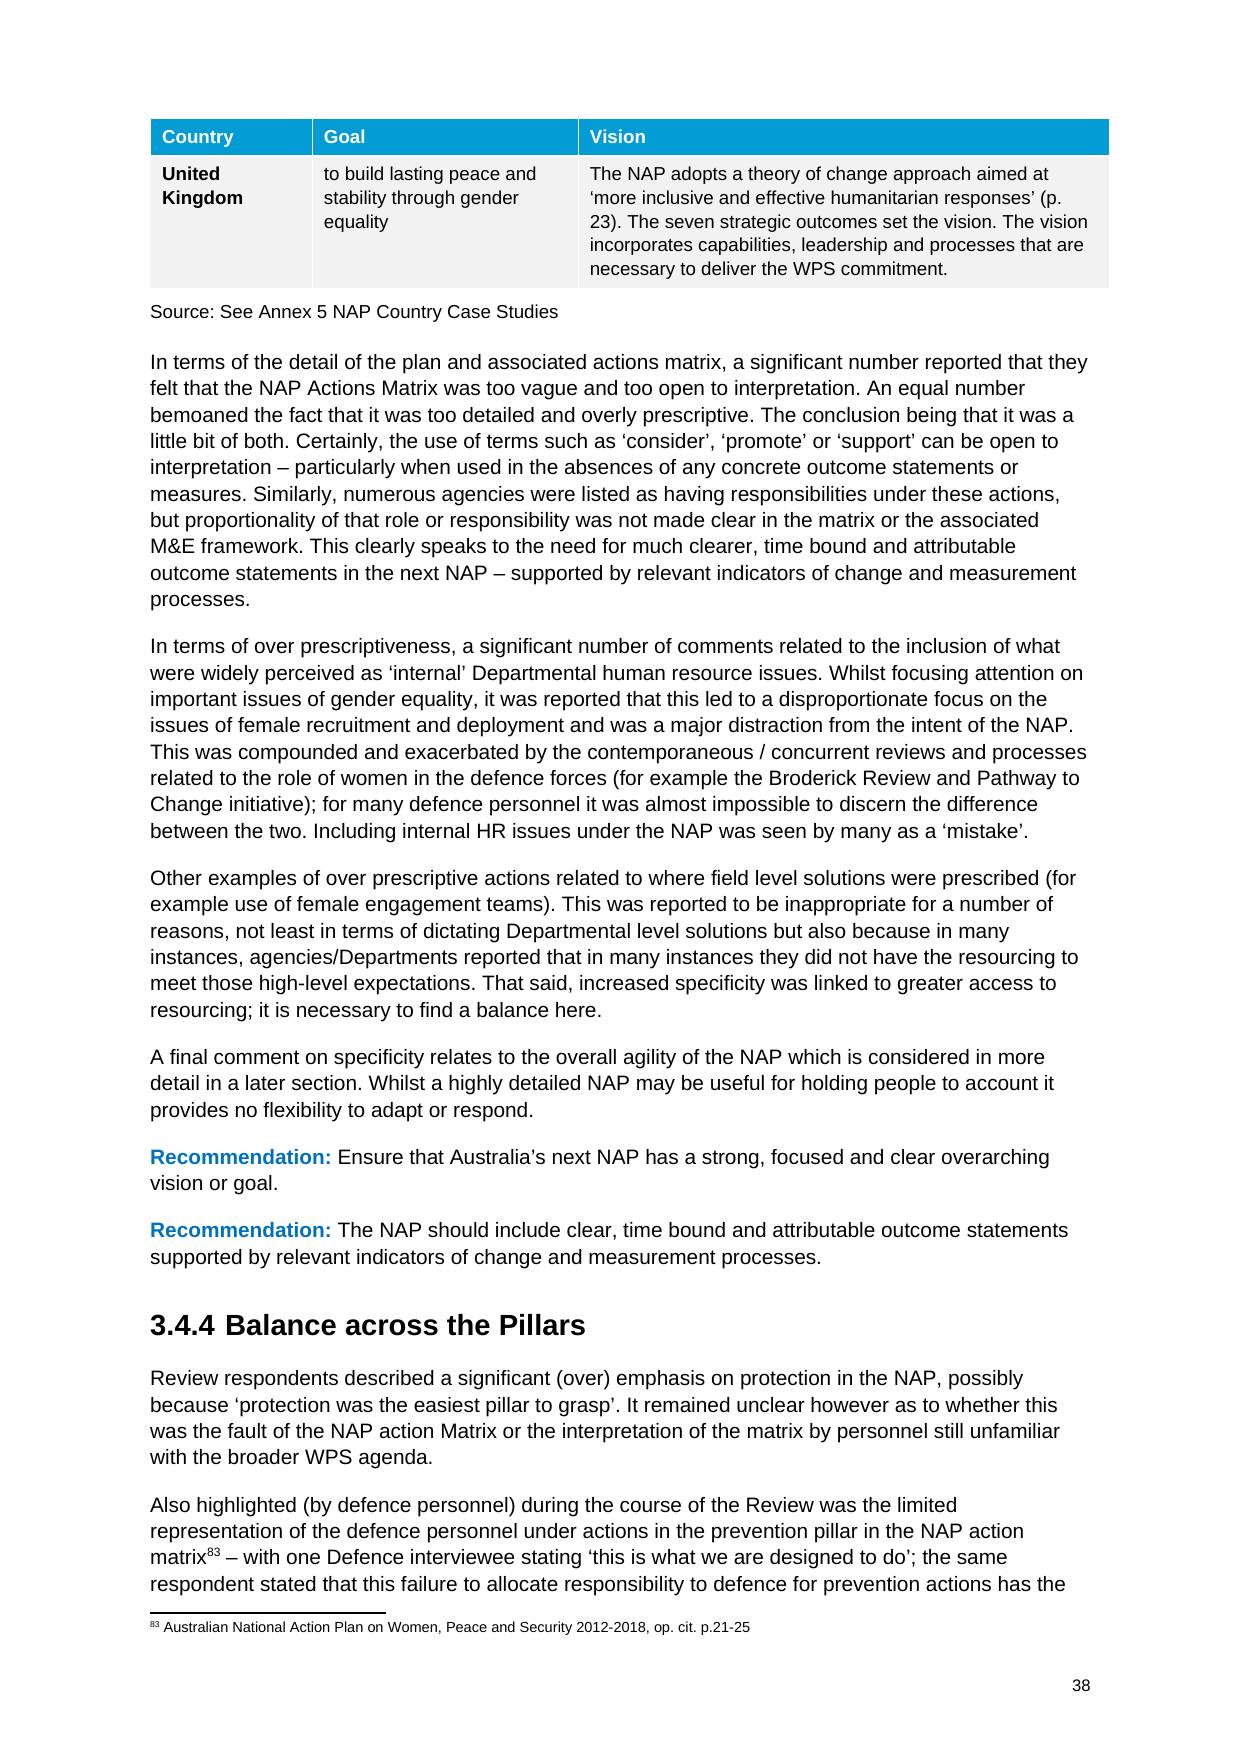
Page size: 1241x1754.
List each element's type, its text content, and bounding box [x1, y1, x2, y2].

text Review respondents described a significant (over) emphasis on protection in the NAP, possibly because ‘protection was the easiest pillar to grasp’. It remained unclear however as to whether this was the fault of the NAP action Matrix or the interpretation of the matrix by personnel still unfamiliar with the broader WPS agenda. [150, 1366, 1090, 1469]
table_cell The NAP adopts a theory of change approach aimed at ‘more inclusive and effective humanitarian responses’ (p. 23). The seven strategic outcomes set the vision. The vision incorporates capabilities, leadership and processes that are necessary to deliver the WPS commitment. [579, 157, 1109, 288]
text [150, 1492, 1090, 1595]
subtitle Balance across the Pillars [150, 1308, 1090, 1342]
text Source: See Annex 5 NAP Country Case Studies [150, 301, 1090, 323]
table_cell to build lasting peace and stability through gender equality [313, 157, 578, 288]
text Recommendation: Ensure that Australia’s next NAP has a strong, focused and clear overarching vision or goal. [150, 1145, 1090, 1195]
table_cell United Kingdom [151, 157, 312, 288]
text Other examples of over prescriptive actions related to where field level solutions were prescribed (for example use of female engagement teams). This was reported to be inappropriate for a number of reasons, not least in terms of dictating Departmental level solutions but also because in many instances, agencies/Departments reported that in many instances they did not have the resourcing to meet those high-level expectations. That said, increased specificity was linked to greater access to resourcing; it is necessary to find a balance here. [150, 866, 1090, 1022]
text Recommendation: The NAP should include clear, time bound and attributable outcome statements supported by relevant indicators of change and measurement processes. [150, 1218, 1090, 1268]
table_header Goal [313, 119, 578, 155]
table_header Country [151, 119, 312, 155]
text In terms of the detail of the plan and associated actions matrix, a significant number reported that they felt that the NAP Actions Matrix was too vague and too open to interpretation. An equal number bemoaned the fact that it was too detailed and overly prescriptive. The conclusion being that it was a little bit of both. Certainly, the use of terms such as ‘consider’, ‘promote’ or ‘support’ can be open to interpretation – particularly when used in the absences of any concrete outcome statements or measures. Similarly, numerous agencies were listed as having responsibilities under these actions, but proportionality of that role or responsibility was not made clear in the matrix or the associated M&E framework. This clearly speaks to the need for much clearer, time bound and attributable outcome statements in the next NAP – supported by relevant indicators of change and measurement processes. [150, 350, 1090, 611]
text In terms of over prescriptiveness, a significant number of comments related to the inclusion of what were widely perceived as ‘internal’ Departmental human resource issues. Whilst focusing attention on important issues of gender equality, it was reported that this led to a disproportionate focus on the issues of female recruitment and deployment and was a major distraction from the intent of the NAP. This was compounded and exacerbated by the contemporaneous / concurrent reviews and processes related to the role of women in the defence forces (for example the Broderick Review and Pathway to Change initiative); for many defence personnel it was almost impossible to discern the difference between the two. Including internal HR issues under the NAP was seen by many as a ‘mistake’. [150, 634, 1090, 843]
text A final comment on specificity relates to the overall agility of the NAP which is considered in more detail in a later section. Whilst a highly detailed NAP may be useful for holding people to account it provides no flexibility to adapt or respond. [150, 1045, 1090, 1121]
table_header Vision [579, 119, 1109, 155]
